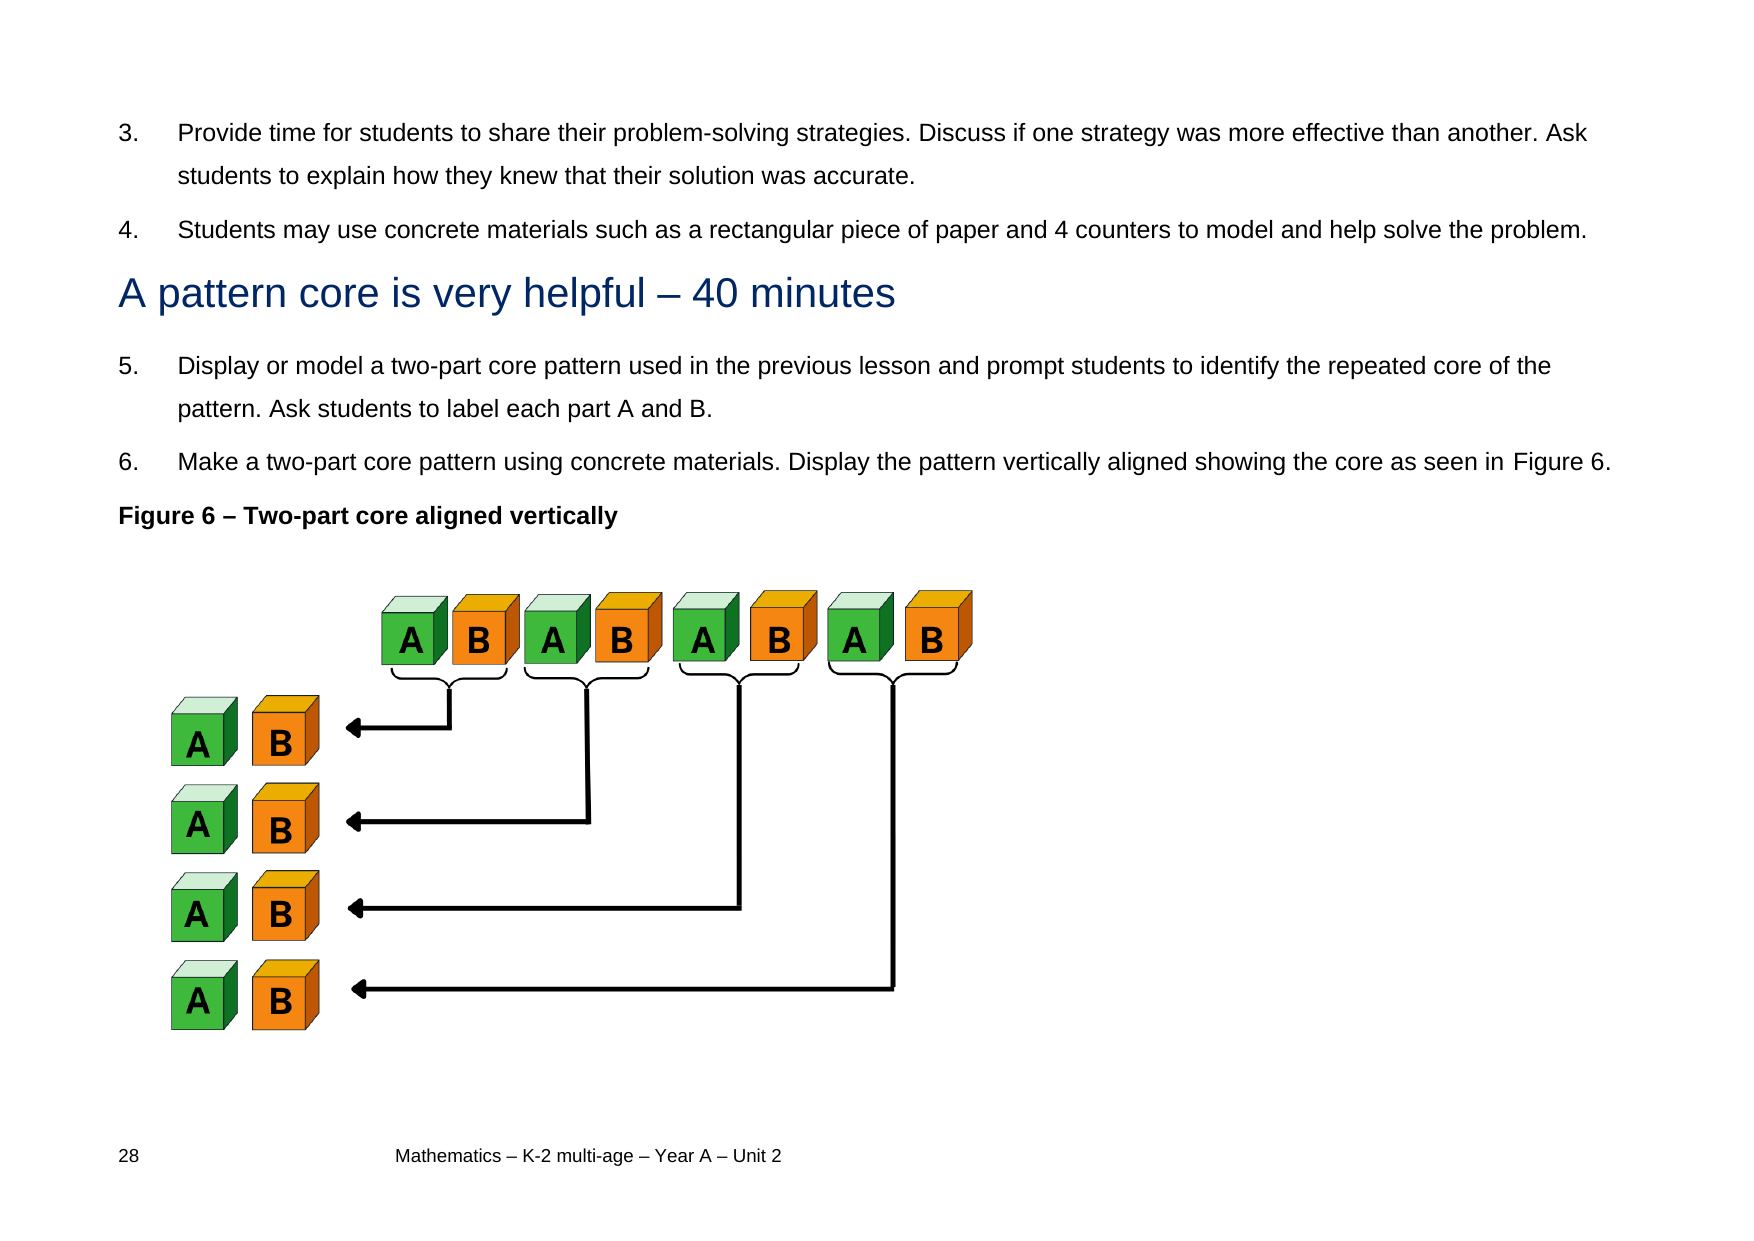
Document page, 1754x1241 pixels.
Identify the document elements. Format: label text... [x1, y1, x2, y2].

picture [118, 550, 1050, 1041]
list Display or model a two-part core pattern used in the previous lesson and prompt students to identify the repeated core of the pattern. Ask students to label each part A and B. [118, 351, 1636, 422]
list Make a two-part core pattern using concrete materials. Display the pattern vertically aligned showing the core as seen in Figure 6. [118, 447, 1636, 476]
subtitle A pattern core is very helpful – 40 minutes [118, 268, 1636, 316]
list Students may use concrete materials such as a rectangular piece of paper and 4 counters to model and help solve the problem. [118, 215, 1636, 243]
list Provide time for students to share their problem-solving strategies. Discuss if one strategy was more effective than another. Ask students to explain how they knew that their solution was accurate. [118, 118, 1636, 190]
text Figure 6 – Two-part core aligned vertically [118, 501, 1636, 529]
